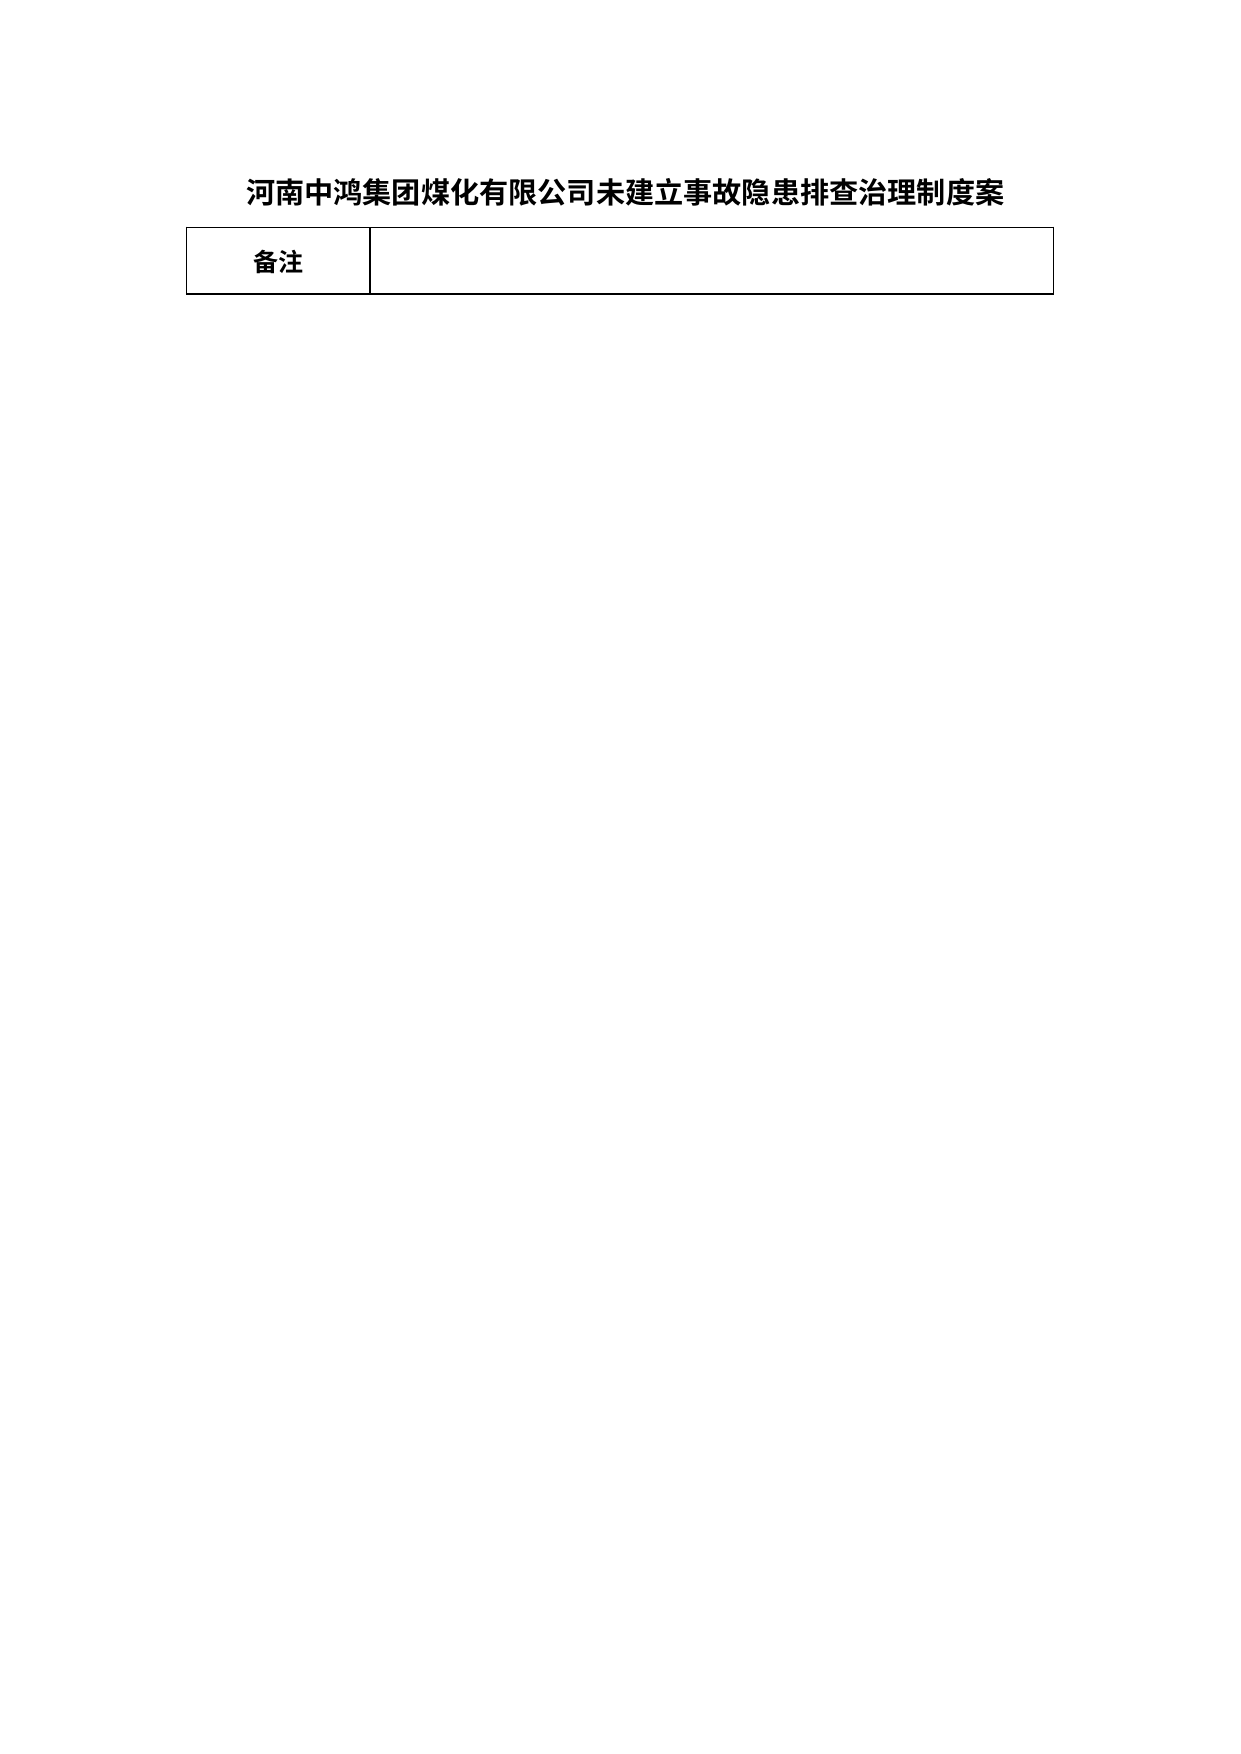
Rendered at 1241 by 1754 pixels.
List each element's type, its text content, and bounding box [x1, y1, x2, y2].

table_cell 备注 [187, 228, 369, 293]
table_cell [371, 228, 1053, 293]
